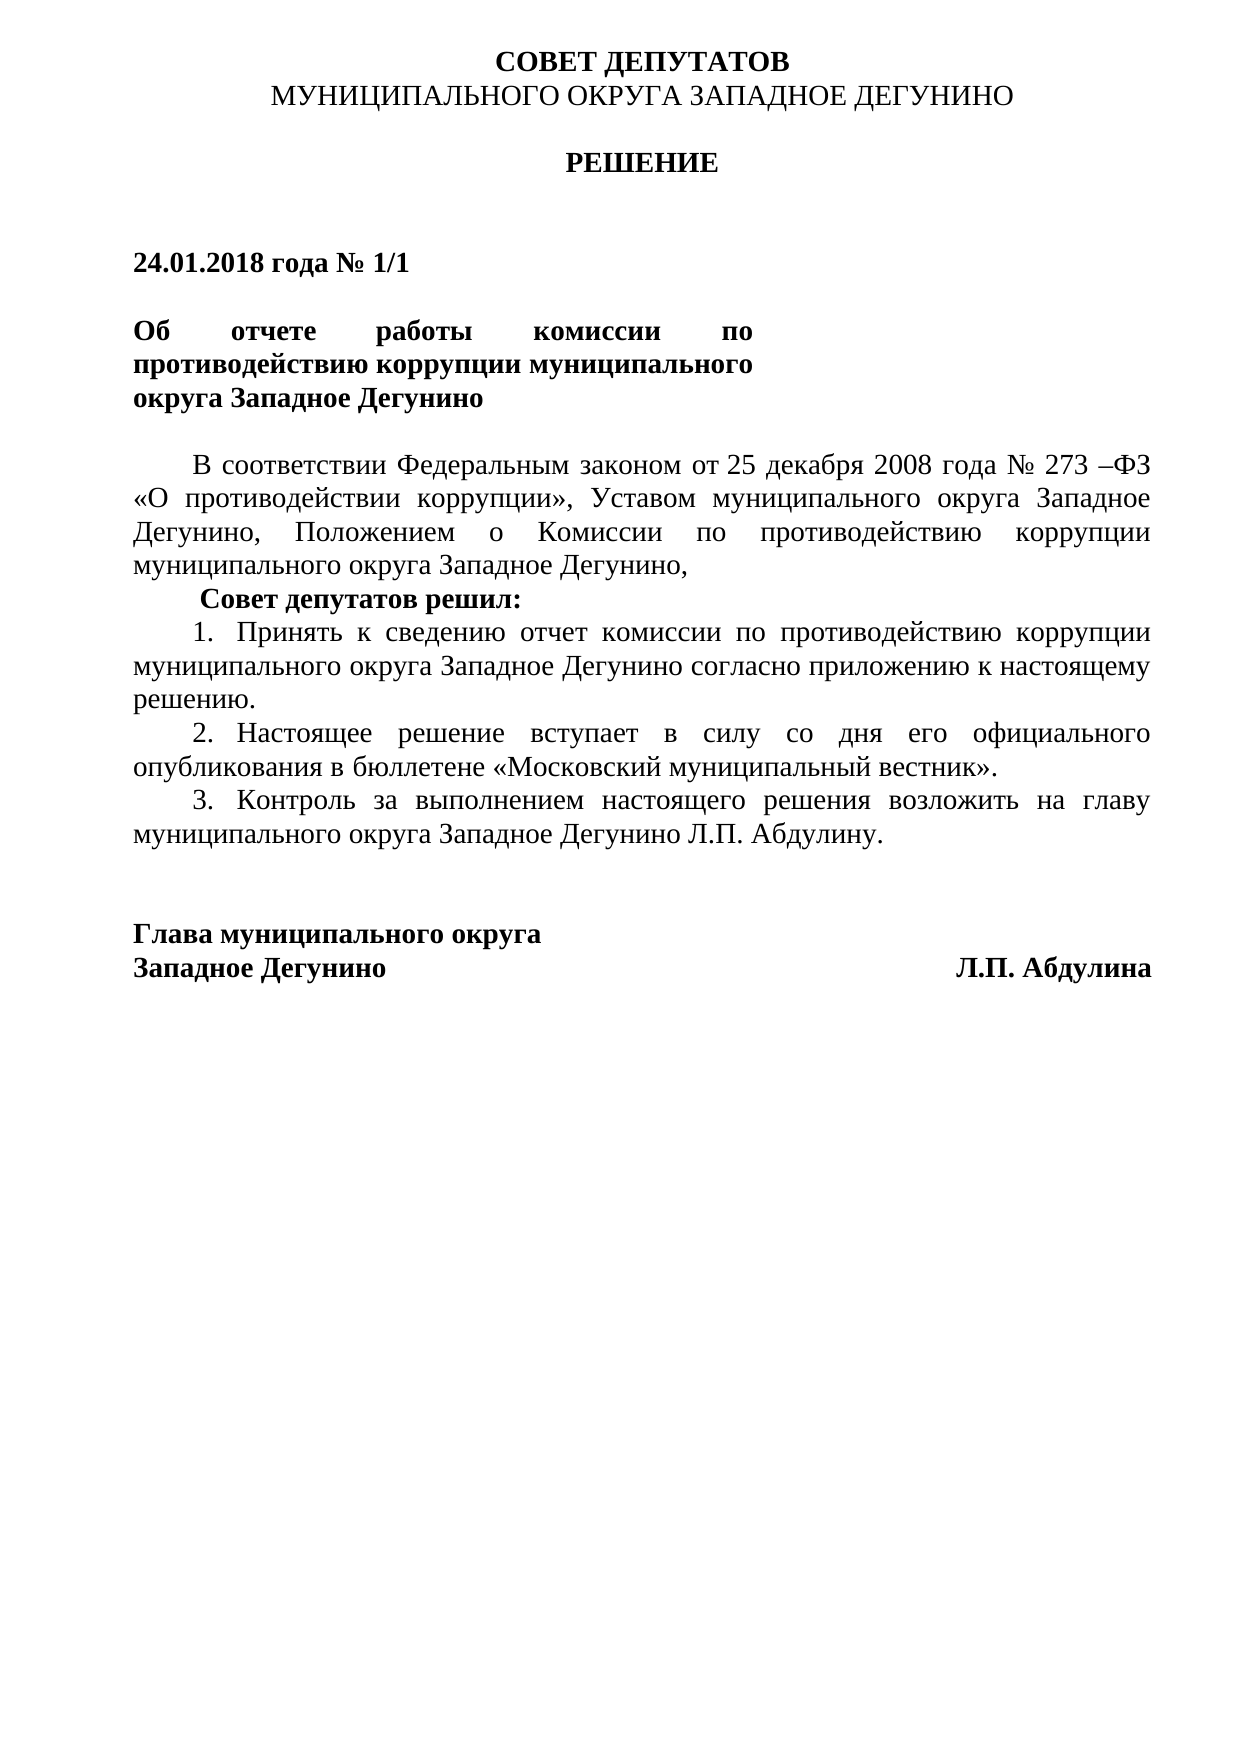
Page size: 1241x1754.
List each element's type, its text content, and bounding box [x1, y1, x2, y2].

list Настоящее решение вступает в силу со дня его официального опубликования в бюллетене «Московский муниципальный вестник». [133, 715, 1152, 782]
text РЕШЕНИЕ [133, 145, 1152, 178]
text Совет депутатов решил: [133, 581, 1152, 614]
table_header Глава муниципального округа Западное Дегунино [122, 916, 642, 983]
text МУНИЦИПАЛЬНОГО ОКРУГА ЗАПАДНОЕ ДЕГУНИНО [133, 78, 1152, 111]
text Об отчете работы комиссии по противодействию коррупции муниципального округа Западное Дегунино [133, 313, 753, 413]
list Контроль за выполнением настоящего решения возложить на главу муниципального округа Западное Дегунино Л.П. Абдулину. [133, 782, 1152, 849]
list Принять к сведению отчет комиссии по противодействию коррупции муниципального округа Западное Дегунино согласно приложению к настоящему решению. [133, 614, 1152, 715]
text 24.01.2018 года № 1/1 [133, 246, 1152, 279]
text СОВЕТ ДЕПУТАТОВ [133, 44, 1152, 78]
text В соответствии Федеральным законом от 25 декабря 2008 года № 273 –ФЗ «О противодействии коррупции», Уставом муниципального округа Западное Дегунино, Положением о Комиссии по противодействию коррупции муниципального округа Западное Дегунино, [133, 447, 1152, 581]
table_header Л.П. Абдулина [642, 916, 1163, 983]
